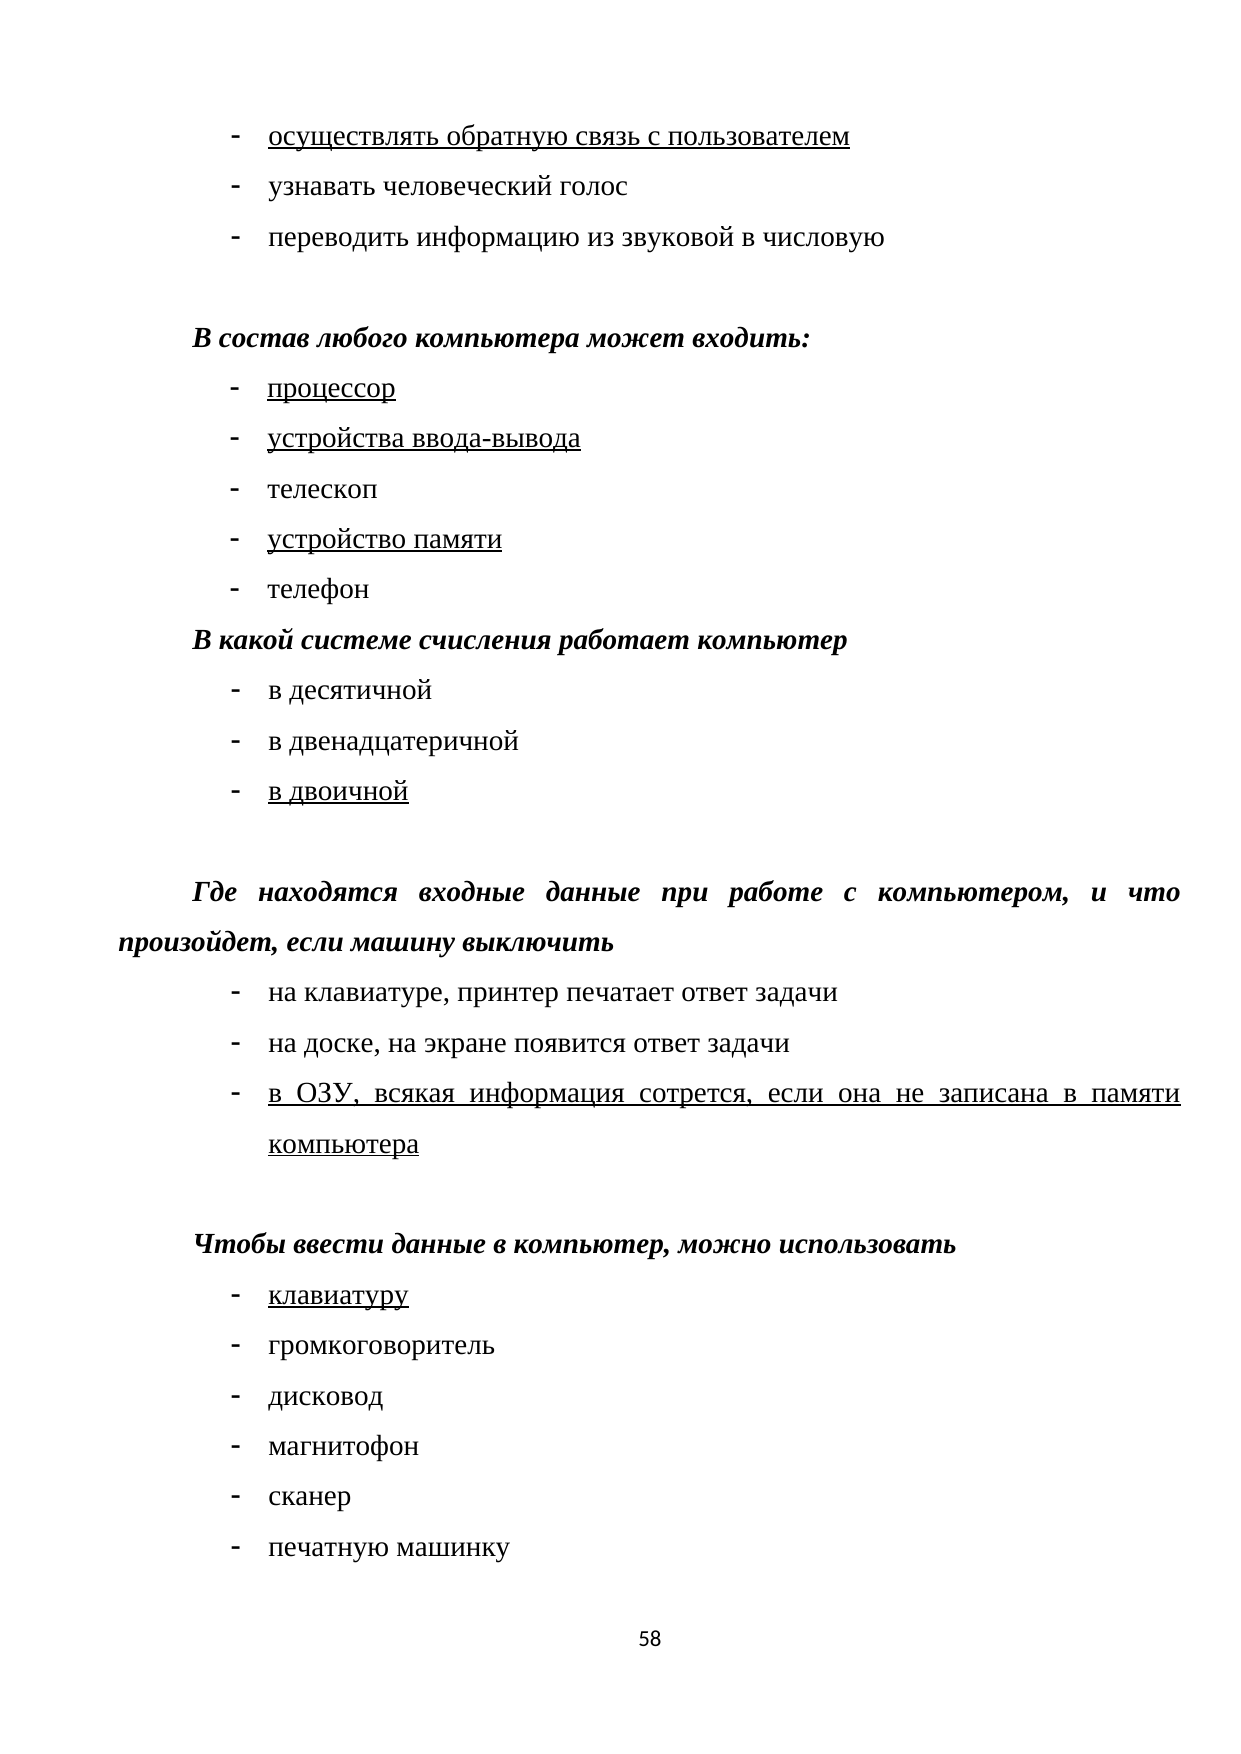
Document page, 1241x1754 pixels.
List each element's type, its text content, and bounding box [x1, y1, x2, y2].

list на доске, на экране появится ответ задачи [231, 1025, 1181, 1059]
list сканер [231, 1478, 1181, 1512]
list в двенадцатеричной [231, 723, 1181, 756]
list в двоичной [231, 773, 1181, 807]
list дисковод [231, 1378, 1181, 1411]
list телескоп [229, 471, 1181, 504]
list узнавать человеческий голос [231, 168, 1181, 202]
list громкоговоритель [231, 1327, 1181, 1361]
list телефон [229, 572, 1181, 605]
list печатную машинку [231, 1529, 1181, 1562]
subtitle Чтобы ввести данные в компьютер, можно использовать [118, 1226, 1181, 1260]
subtitle В какой системе счисления работает компьютер [118, 622, 1181, 656]
text В состав любого компьютера может входить: [118, 320, 1181, 353]
text Где находятся входные данные при работе с компьютером, и что произойдет, если машину выключить [118, 874, 1181, 958]
list процессор [229, 370, 1181, 404]
list магнитофон [231, 1428, 1181, 1462]
list осуществлять обратную связь с пользователем [231, 118, 1181, 152]
list в десятичной [231, 672, 1181, 706]
list на клавиатуре, принтер печатает ответ задачи [231, 974, 1181, 1008]
list переводить информацию из звуковой в числовую [231, 219, 1181, 253]
list устройства ввода-вывода [229, 420, 1181, 454]
list в ОЗУ, всякая информация сотрется, если она не записана в памяти компьютера [231, 1075, 1181, 1159]
list устройство памяти [229, 521, 1181, 555]
list клавиатуру [231, 1277, 1181, 1310]
